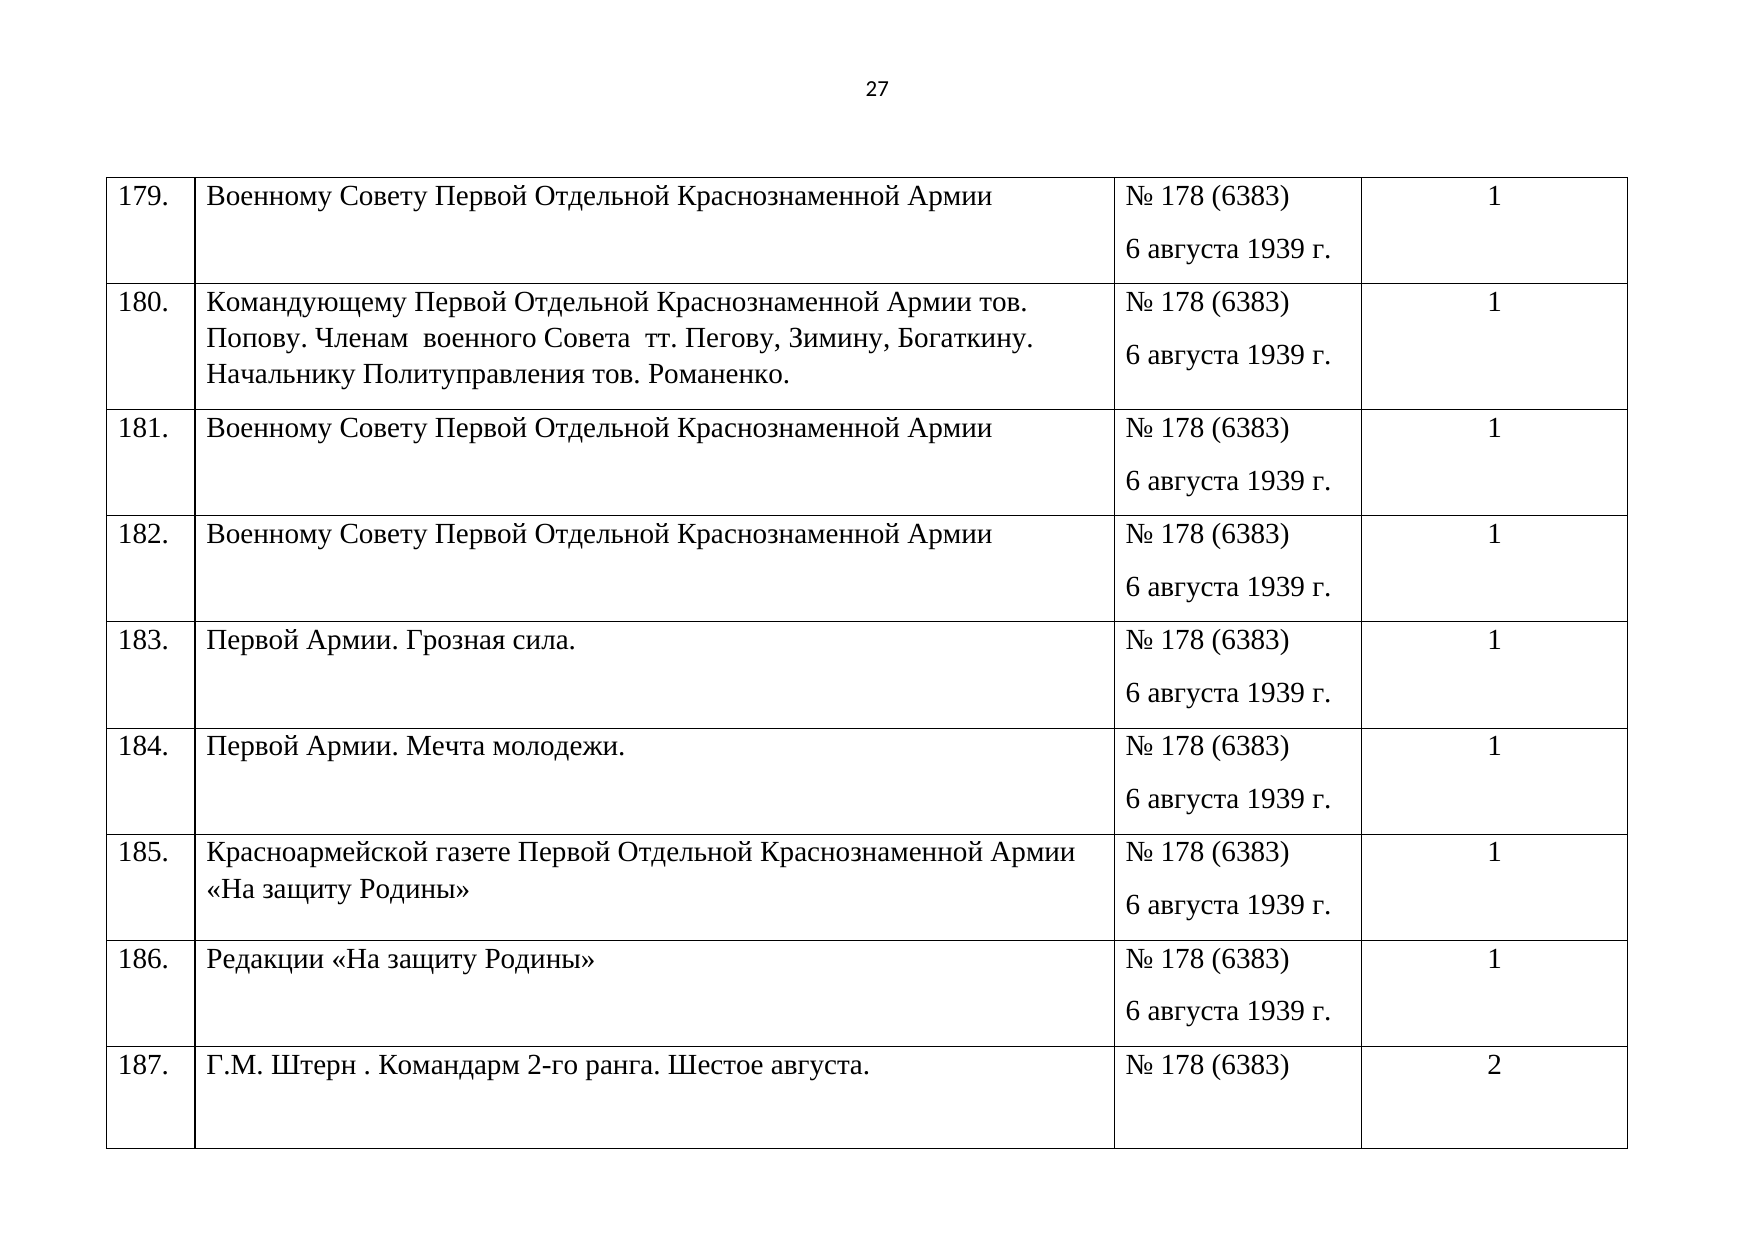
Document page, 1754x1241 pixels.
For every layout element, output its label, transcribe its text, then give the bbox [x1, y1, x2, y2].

table_cell № 178 (6383) 6 августа 1939 г. [1115, 729, 1361, 833]
table_cell 1 [1362, 729, 1627, 833]
table_cell 181. [107, 410, 194, 515]
table_cell 184. [107, 729, 194, 833]
table_cell 2 [1362, 1047, 1627, 1148]
table_cell Военному Совету Первой Отдельной Краснознаменной Армии [196, 516, 1114, 621]
table_cell Красноармейской газете Первой Отдельной Краснознаменной Армии «На защиту Родины» [196, 835, 1114, 940]
table_cell 1 [1362, 178, 1627, 283]
table_cell 182. [107, 516, 194, 621]
table_cell 1 [1362, 410, 1627, 515]
table_cell № 178 (6383) 6 августа 1939 г. [1115, 284, 1361, 409]
table_cell 185. [107, 835, 194, 940]
table_cell 1 [1362, 516, 1627, 621]
table_cell 183. [107, 622, 194, 727]
table_cell Командующему Первой Отдельной Краснознаменной Армии тов. Попову. Членам военного Совета тт. Пегову, Зимину, Богаткину. Начальнику Политуправления тов. Романенко. [196, 284, 1114, 409]
table_cell 1 [1362, 622, 1627, 727]
table_cell Первой Армии. Мечта молодежи. [196, 729, 1114, 833]
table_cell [1115, 178, 1361, 283]
table_cell № 178 (6383) 6 августа 1939 г. [1115, 410, 1361, 515]
table_cell 186. [107, 941, 194, 1046]
table_cell 179. [107, 178, 194, 283]
table_cell 1 [1362, 835, 1627, 940]
table_cell Военному Совету Первой Отдельной Краснознаменной Армии [196, 410, 1114, 515]
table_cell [1115, 1047, 1361, 1148]
table_cell № 178 (6383) 6 августа 1939 г. [1115, 516, 1361, 621]
table_cell Редакции «На защиту Родины» [196, 941, 1114, 1046]
table_cell 1 [1362, 284, 1627, 409]
table_cell 180. [107, 284, 194, 409]
table_cell № 178 (6383) 6 августа 1939 г. [1115, 835, 1361, 940]
table_cell 1 [1362, 941, 1627, 1046]
table_cell № 178 (6383) 6 августа 1939 г. [1115, 941, 1361, 1046]
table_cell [196, 1047, 1114, 1148]
table_cell Военному Совету Первой Отдельной Краснознаменной Армии [196, 178, 1114, 283]
table_cell Первой Армии. Грозная сила. [196, 622, 1114, 727]
table_cell № 178 (6383) 6 августа 1939 г. [1115, 622, 1361, 727]
table_cell 187. [107, 1047, 194, 1148]
